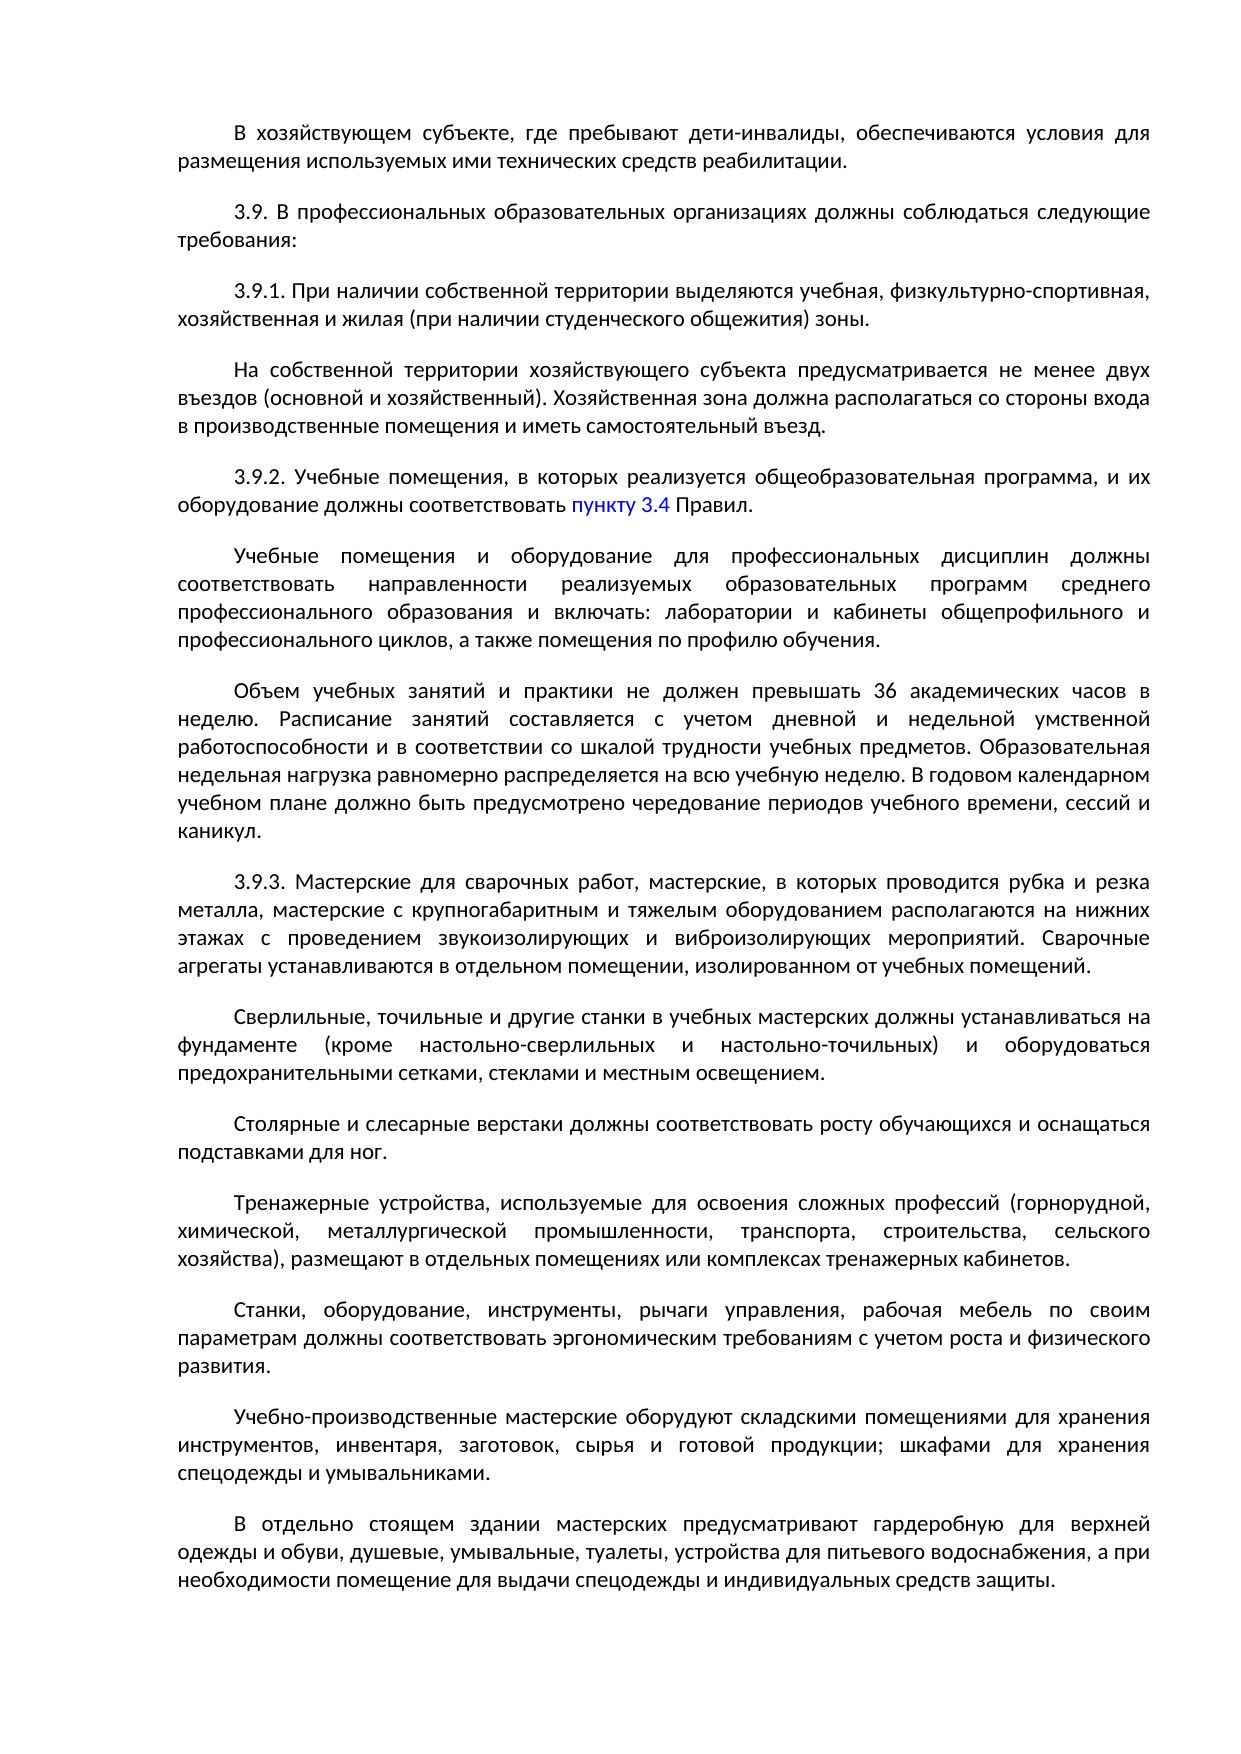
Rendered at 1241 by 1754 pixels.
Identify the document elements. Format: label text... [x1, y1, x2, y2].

text В хозяйствующем субъекте, где пребывают дети-инвалиды, обеспечиваются условия для размещения используемых ими технических средств реабилитации. [177, 118, 1152, 174]
text Объем учебных занятий и практики не должен превышать 36 академических часов в неделю. Расписание занятий составляется с учетом дневной и недельной умственной работоспособности и в соответствии со шкалой трудности учебных предметов. Образовательная недельная нагрузка равномерно распределяется на всю учебную неделю. В годовом календарном учебном плане должно быть предусмотрено чередование периодов учебного времени, сессий и каникул. [177, 676, 1152, 844]
text Учебно-производственные мастерские оборудуют складскими помещениями для хранения инструментов, инвентаря, заготовок, сырья и готовой продукции; шкафами для хранения спецодежды и умывальниками. [177, 1402, 1152, 1486]
text Сверлильные, точильные и другие станки в учебных мастерских должны устанавливаться на фундаменте (кроме настольно-сверлильных и настольно-точильных) и оборудоваться предохранительными сетками, стеклами и местным освещением. [177, 1002, 1152, 1086]
text Учебные помещения и оборудование для профессиональных дисциплин должны соответствовать направленности реализуемых образовательных программ среднего профессионального образования и включать: лаборатории и кабинеты общепрофильного и профессионального циклов, а также помещения по профилю обучения. [177, 541, 1152, 653]
text 3.9. В профессиональных образовательных организациях должны соблюдаться следующие требования: [177, 197, 1152, 253]
text На собственной территории хозяйствующего субъекта предусматривается не менее двух въездов (основной и хозяйственный). Хозяйственная зона должна располагаться со стороны входа в производственные помещения и иметь самостоятельный въезд. [177, 355, 1152, 439]
text Станки, оборудование, инструменты, рычаги управления, рабочая мебель по своим параметрам должны соответствовать эргономическим требованиям с учетом роста и физического развития. [177, 1295, 1152, 1379]
text 3.9.2. Учебные помещения, в которых реализуется общеобразовательная программа, и их оборудование должны соответствовать пункту 3.4 Правил. [177, 462, 1152, 518]
text 3.9.1. При наличии собственной территории выделяются учебная, физкультурно-спортивная, хозяйственная и жилая (при наличии студенческого общежития) зоны. [177, 276, 1152, 332]
text Тренажерные устройства, используемые для освоения сложных профессий (горнорудной, химической, металлургической промышленности, транспорта, строительства, сельского хозяйства), размещают в отдельных помещениях или комплексах тренажерных кабинетов. [177, 1188, 1152, 1272]
text Столярные и слесарные верстаки должны соответствовать росту обучающихся и оснащаться подставками для ног. [177, 1109, 1152, 1165]
text 3.9.3. Мастерские для сварочных работ, мастерские, в которых проводится рубка и резка металла, мастерские с крупногабаритным и тяжелым оборудованием располагаются на нижних этажах с проведением звукоизолирующих и виброизолирующих мероприятий. Сварочные агрегаты устанавливаются в отдельном помещении, изолированном от учебных помещений. [177, 867, 1152, 979]
text В отдельно стоящем здании мастерских предусматривают гардеробную для верхней одежды и обуви, душевые, умывальные, туалеты, устройства для питьевого водоснабжения, а при необходимости помещение для выдачи спецодежды и индивидуальных средств защиты. [177, 1509, 1152, 1593]
